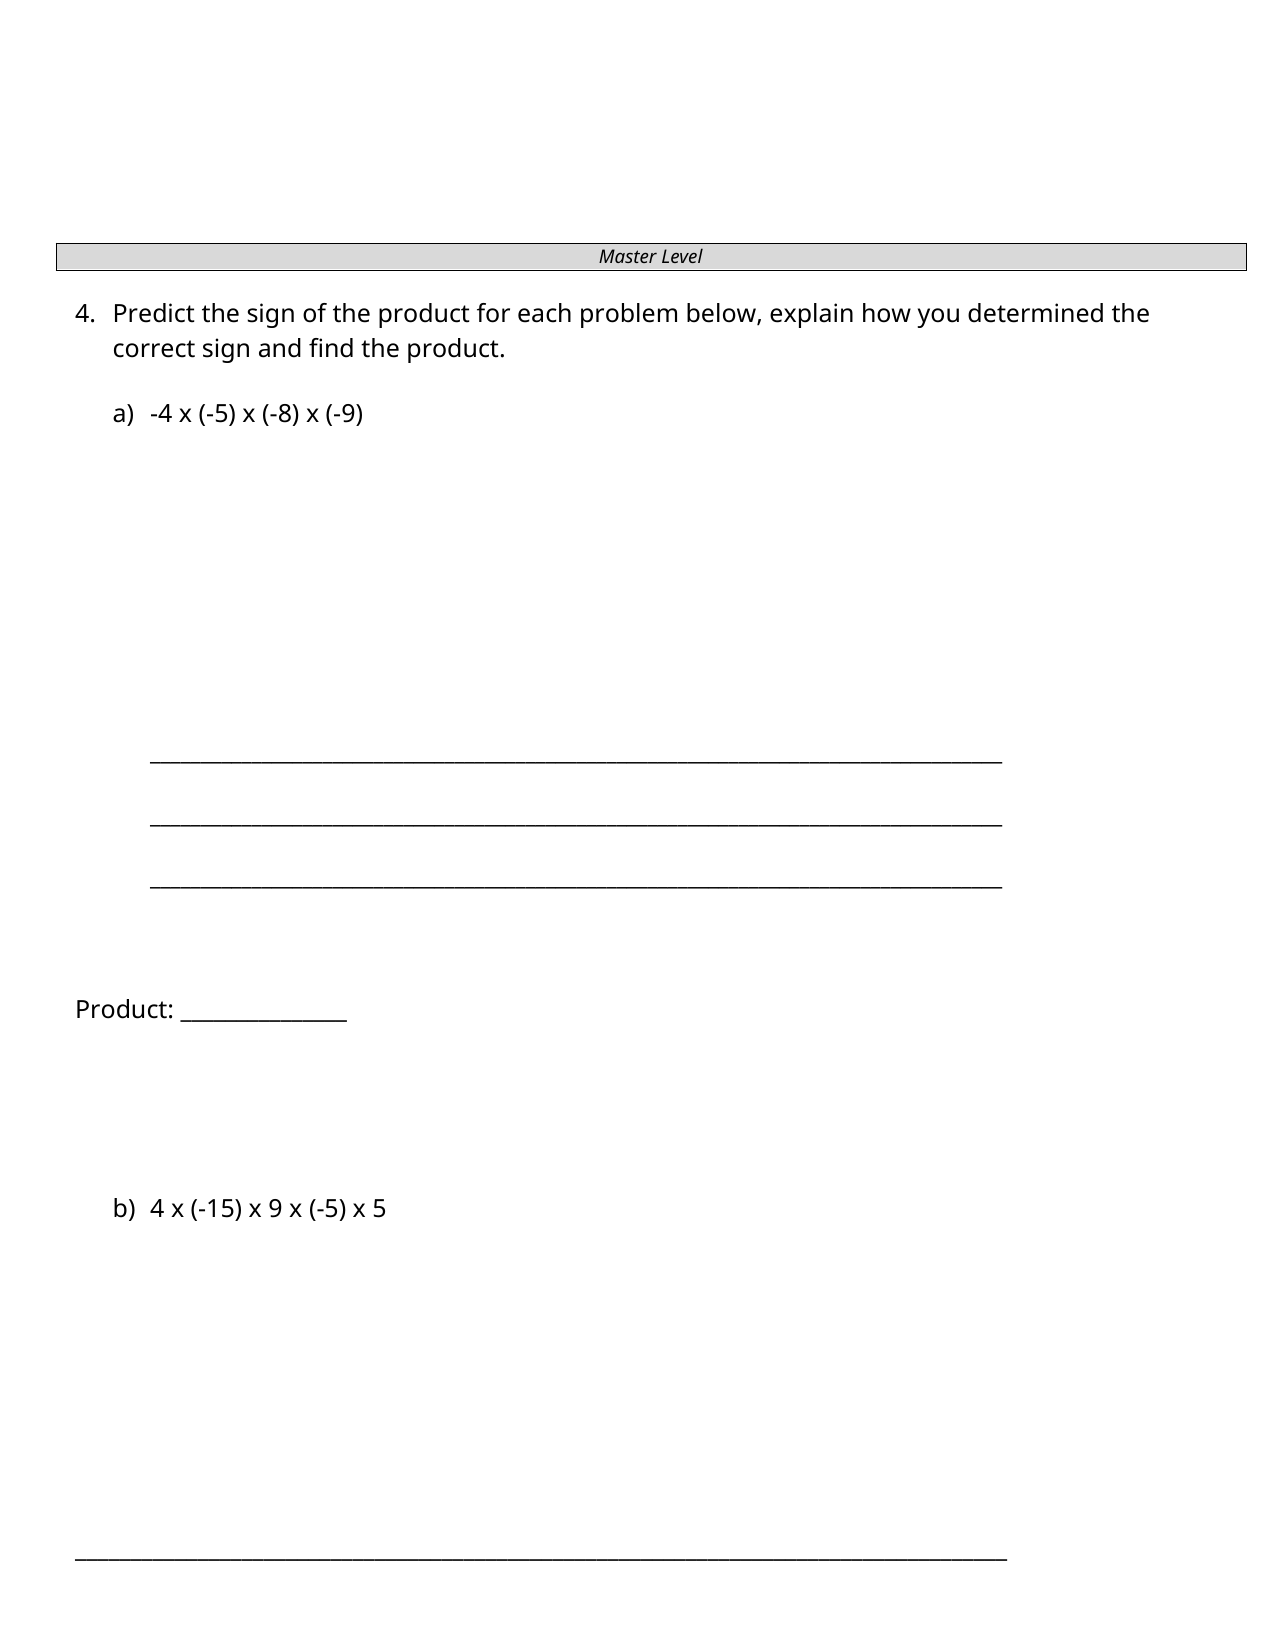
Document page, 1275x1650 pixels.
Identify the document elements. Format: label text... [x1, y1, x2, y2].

text ____________________________________________________________________________________ [150, 861, 1200, 892]
text ____________________________________________________________________________________ [150, 736, 1200, 767]
list 4 x (-15) x 9 x (-5) x 5 [112, 1191, 1200, 1224]
list -4 x (-5) x (-8) x (-9) [112, 396, 1200, 429]
table_header Master Level [57, 244, 1246, 269]
text ____________________________________________________________________________________ [150, 799, 1200, 830]
list Predict the sign of the product for each problem below, explain how you determined the correct sign and find the product. [75, 296, 1200, 364]
text Product: _______________ [75, 992, 1200, 1026]
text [75, 1531, 1200, 1565]
